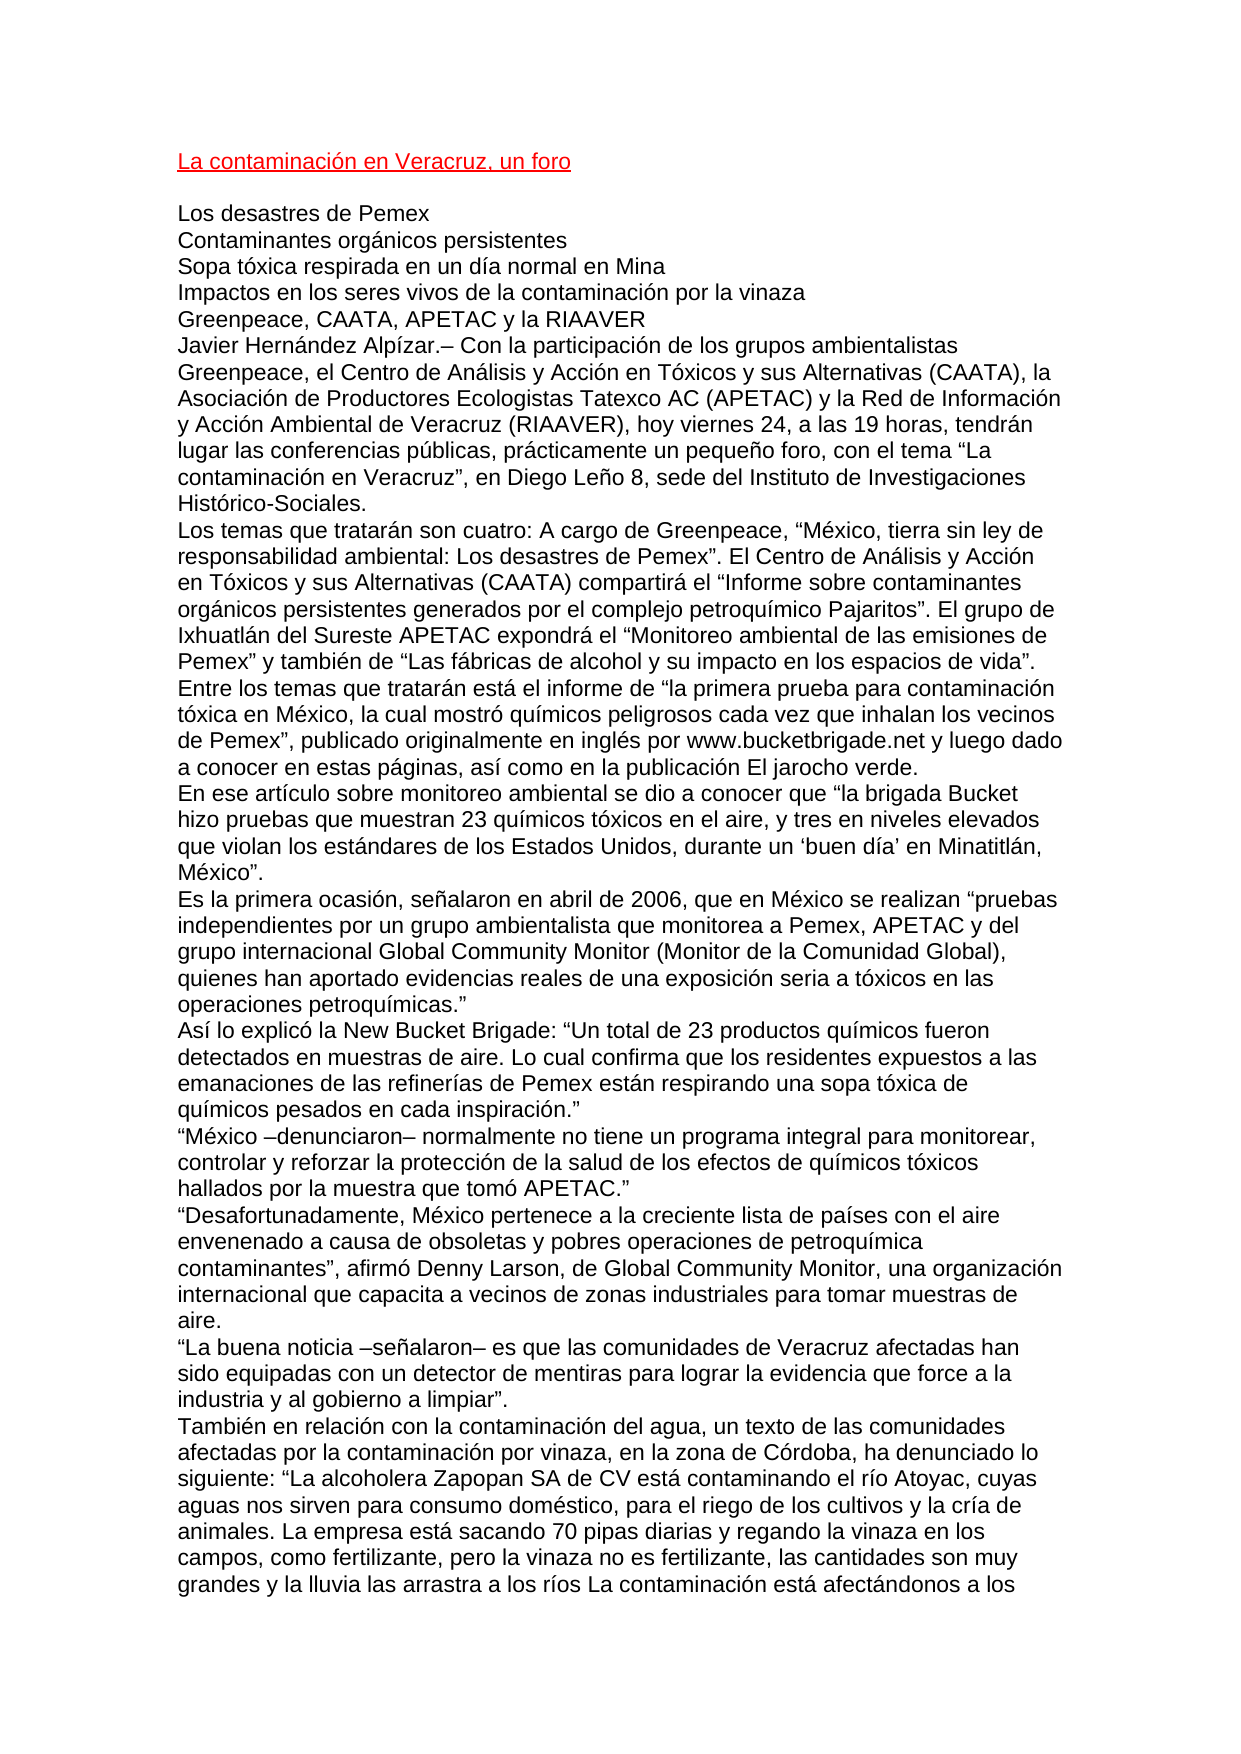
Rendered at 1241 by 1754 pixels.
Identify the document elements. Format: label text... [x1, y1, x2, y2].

text La contaminación en Veracruz, un foro [177, 148, 1063, 174]
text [177, 200, 1063, 1597]
